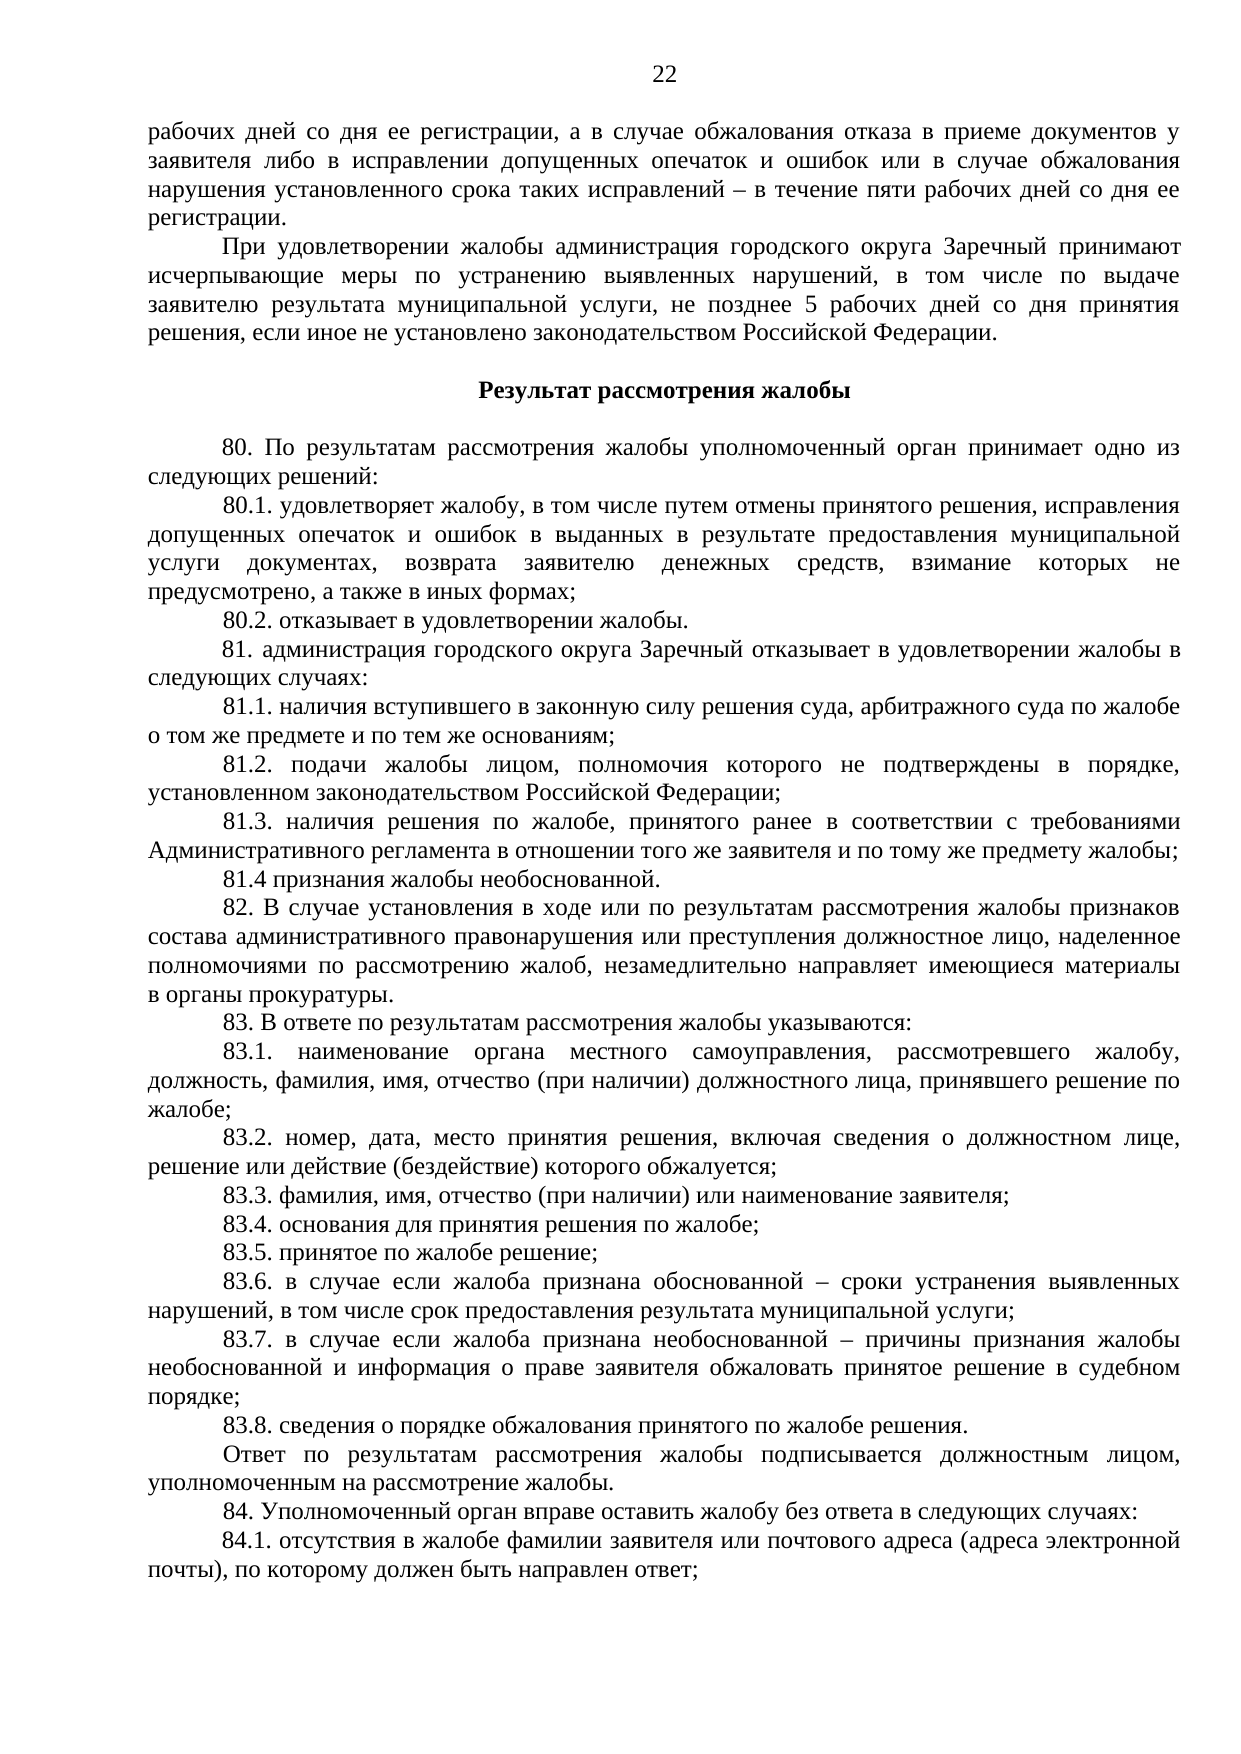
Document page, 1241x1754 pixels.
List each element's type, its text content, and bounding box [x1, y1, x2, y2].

text 83.1. наименование органа местного самоуправления, рассмотревшего жалобу, должность, фамилия, имя, отчество (при наличии) должностного лица, принявшего решение по жалобе; [148, 1036, 1181, 1122]
text 81.2. подачи жалобы лицом, полномочия которого не подтверждены в порядке, установленном законодательством Российской Федерации; [148, 749, 1181, 806]
text 83.7. в случае если жалоба признана необоснованной – причины признания жалобы необоснованной и информация о праве заявителя обжаловать принятое решение в судебном порядке; [148, 1324, 1181, 1410]
text 81.3. наличия решения по жалобе, принятого ранее в соответствии с требованиями Административного регламента в отношении того же заявителя и по тому же предмету жалобы; [148, 806, 1181, 864]
list 80. По результатам рассмотрения жалобы уполномоченный орган принимает одно из следующих решений: [148, 432, 1181, 490]
text 81.4 признания жалобы необоснованной. [148, 864, 1181, 892]
text 82. В случае установления в ходе или по результатам рассмотрения жалобы признаков состава административного правонарушения или преступления должностное лицо, наделенное полномочиями по рассмотрению жалоб, незамедлительно направляет имеющиеся материалы в органы прокуратуры. [148, 892, 1181, 1007]
text 81.1. наличия вступившего в законную силу решения суда, арбитражного суда по жалобе о том же предмете и по тем же основаниям; [148, 691, 1181, 749]
text 83.4. основания для принятия решения по жалобе; [148, 1209, 1181, 1237]
text 83.6. в случае если жалоба признана обоснованной – сроки устранения выявленных нарушений, в том числе срок предоставления результата муниципальной услуги; [148, 1266, 1181, 1324]
text 83.3. фамилия, имя, отчество (при наличии) или наименование заявителя; [148, 1180, 1181, 1209]
text 81. администрация городского округа Заречный отказывает в удовлетворении жалобы в следующих случаях: [148, 634, 1181, 691]
text 84. Уполномоченный орган вправе оставить жалобу без ответа в следующих случаях: [148, 1496, 1181, 1525]
text 83.2. номер, дата, место принятия решения, включая сведения о должностном лице, решение или действие (бездействие) которого обжалуется; [148, 1122, 1181, 1180]
text При удовлетворении жалобы администрация городского округа Заречный принимают исчерпывающие меры по устранению выявленных нарушений, в том числе по выдаче заявителю результата муниципальной услуги, не позднее 5 рабочих дней со дня принятия решения, если иное не установлено законодательством Российской Федерации. [148, 231, 1181, 346]
text 80.1. удовлетворяет жалобу, в том числе путем отмены принятого решения, исправления допущенных опечаток и ошибок в выданных в результате предоставления муниципальной услуги документах, возврата заявителю денежных средств, взимание которых не предусмотрено, а также в иных формах; [148, 490, 1181, 605]
text 80.2. отказывает в удовлетворении жалобы. [148, 605, 1181, 634]
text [148, 116, 1181, 231]
text 83. В ответе по результатам рассмотрения жалобы указываются: [148, 1007, 1181, 1036]
text Результат рассмотрения жалобы [148, 375, 1181, 404]
text Ответ по результатам рассмотрения жалобы подписывается должностным лицом, уполномоченным на рассмотрение жалобы. [148, 1439, 1181, 1496]
text 83.8. сведения о порядке обжалования принятого по жалобе решения. [148, 1410, 1181, 1439]
text 83.5. принятое по жалобе решение; [148, 1237, 1181, 1266]
text 84.1. отсутствия в жалобе фамилии заявителя или почтового адреса (адреса электронной почты), по которому должен быть направлен ответ; [148, 1525, 1181, 1582]
